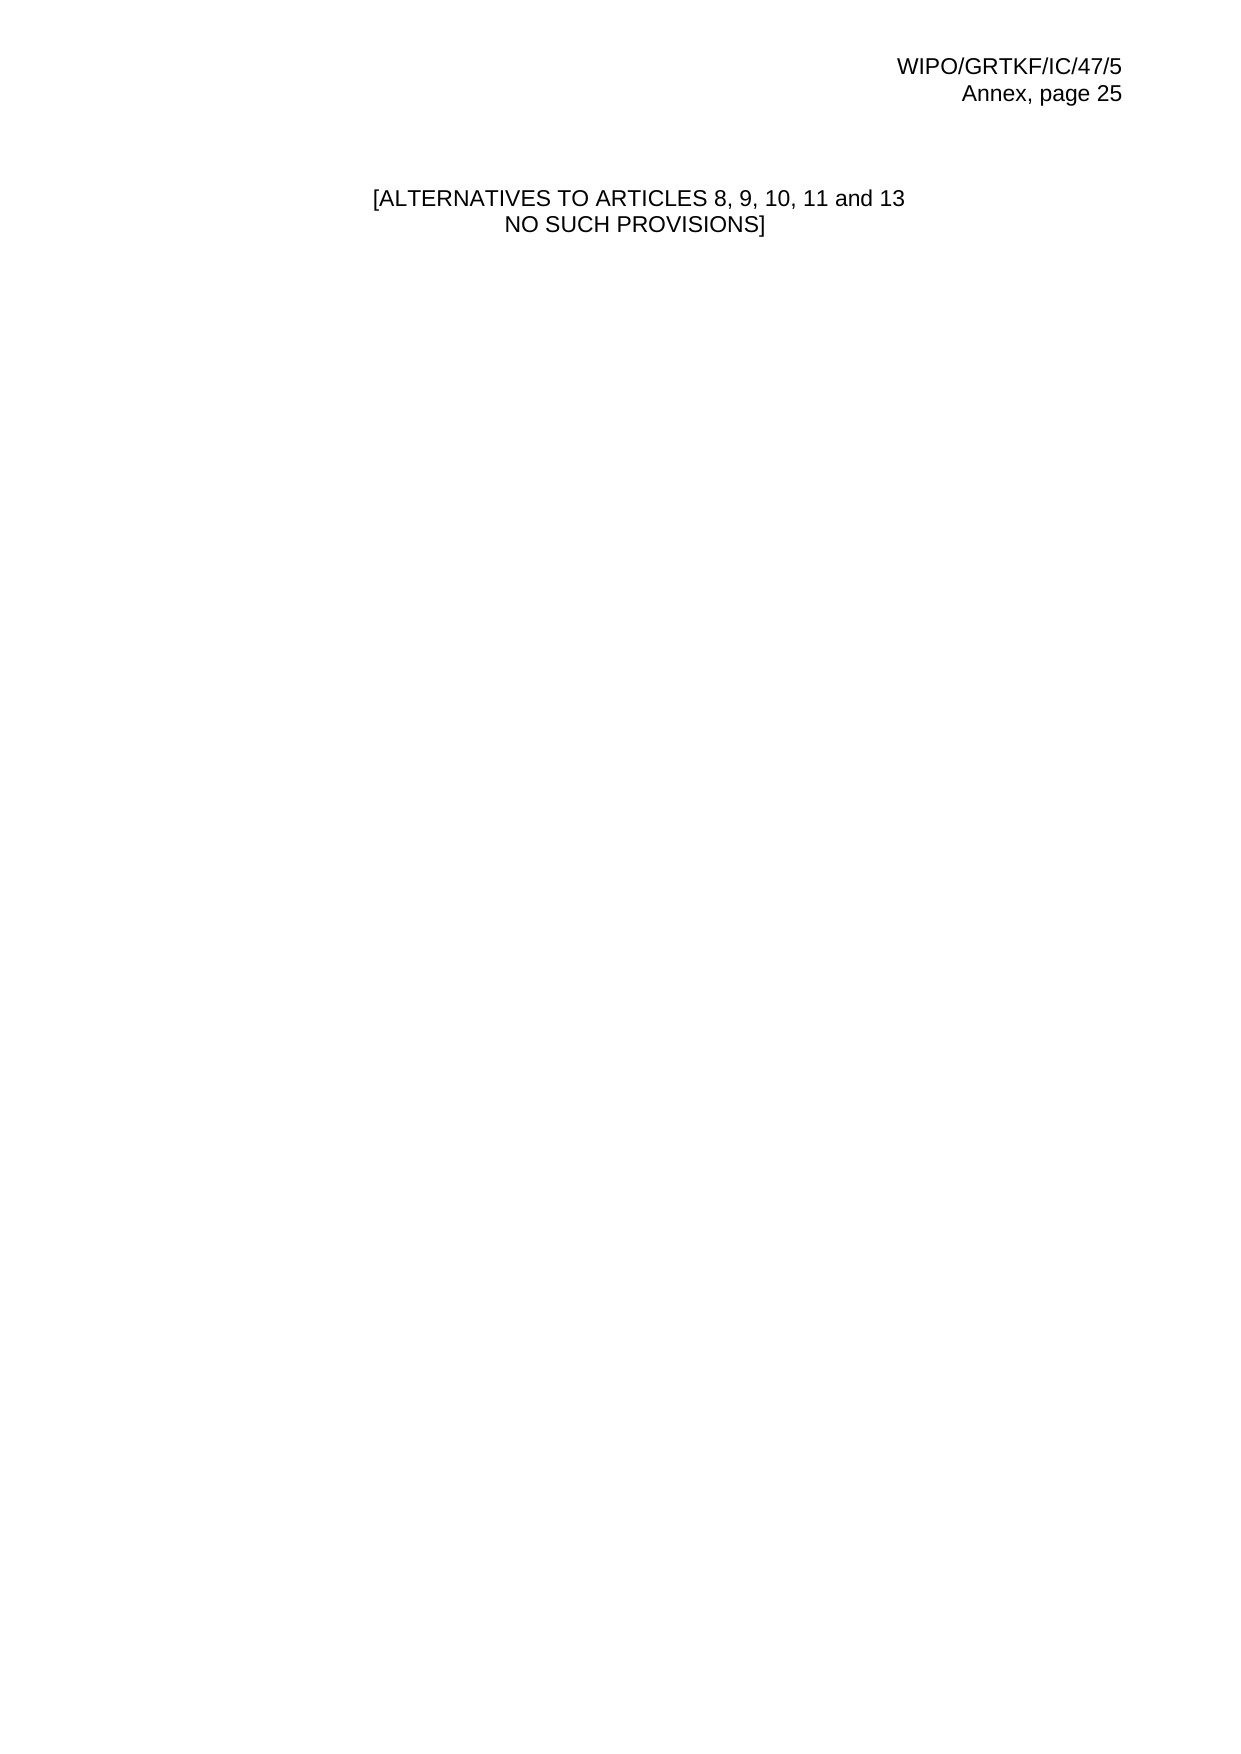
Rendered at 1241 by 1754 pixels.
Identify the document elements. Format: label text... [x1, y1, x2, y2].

text NO SUCH PROVISIONS] [148, 211, 1122, 238]
text [ALTERNATIVES TO ARTICLES 8, 9, 10, 11 and 13 [298, 185, 1122, 211]
